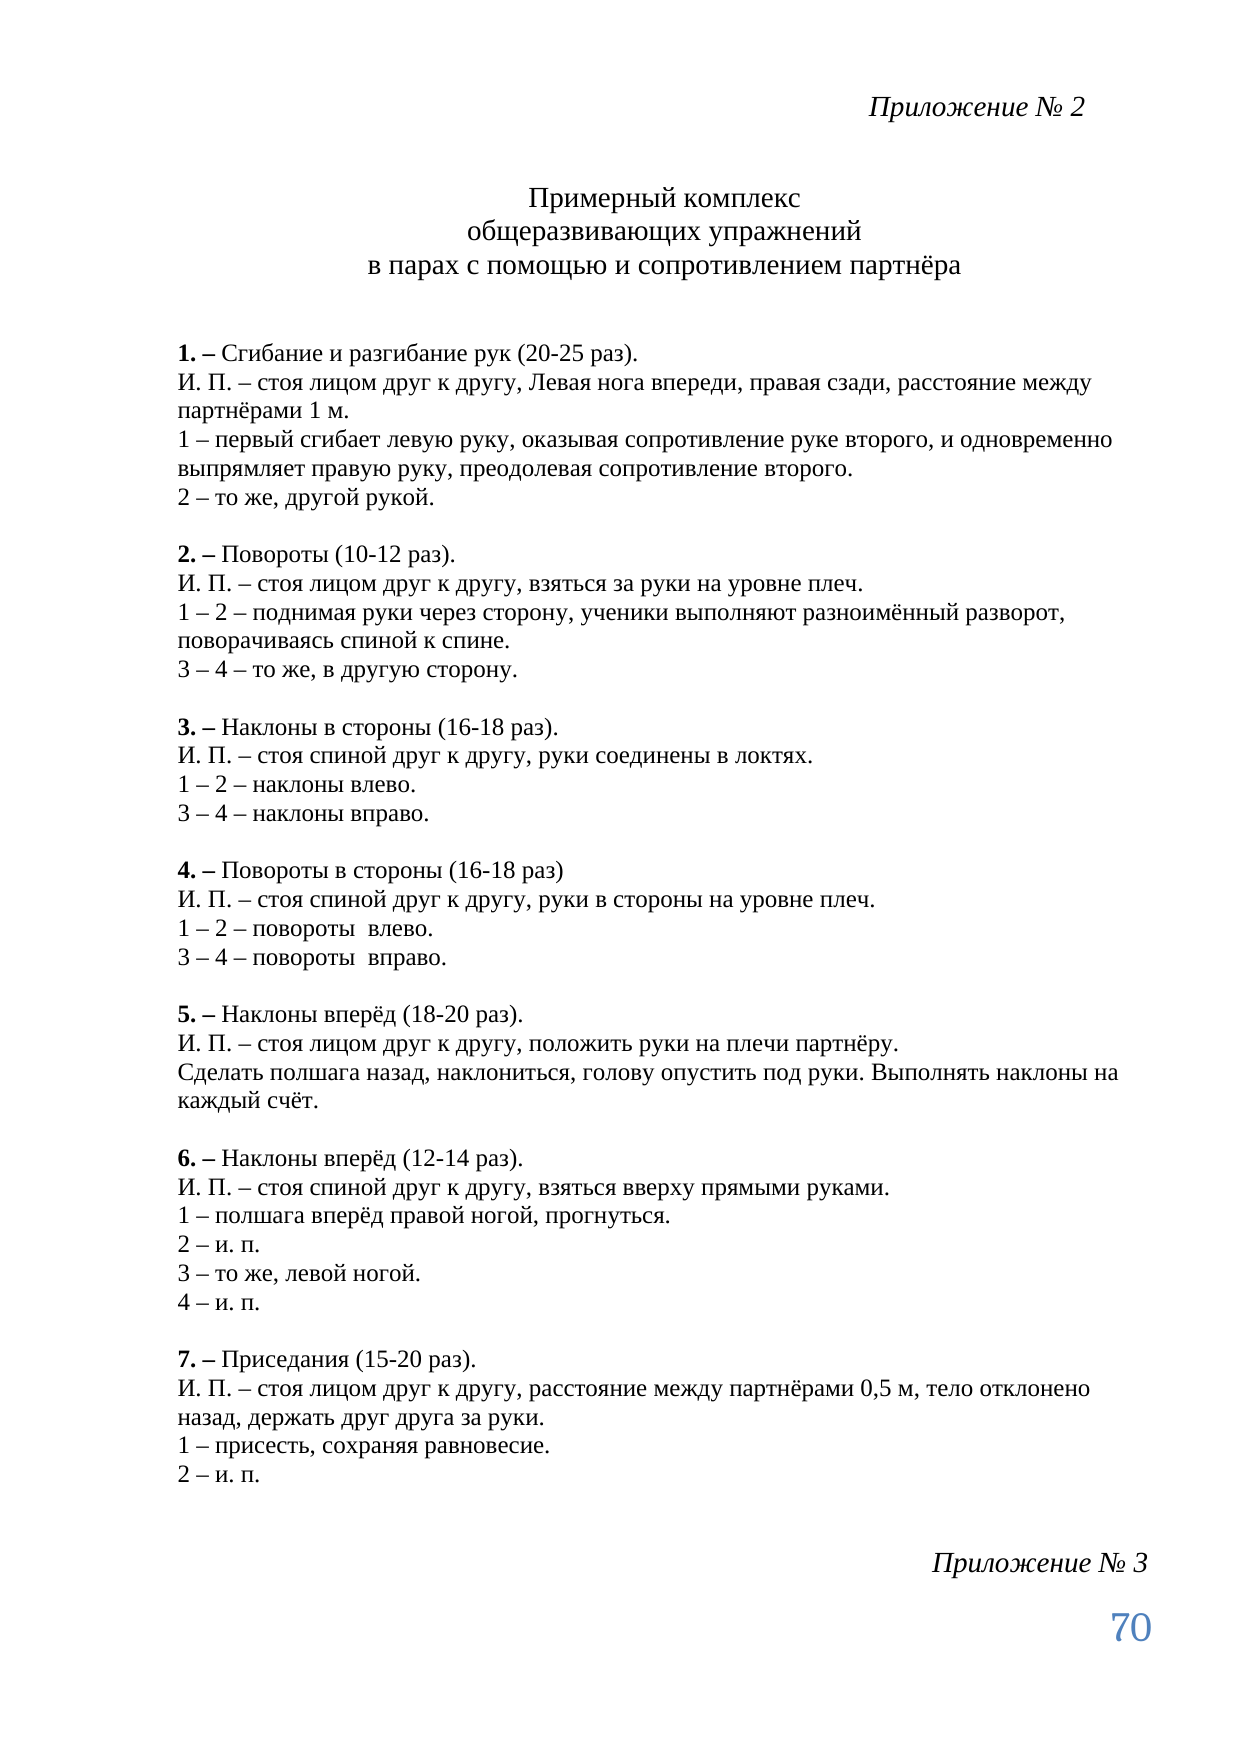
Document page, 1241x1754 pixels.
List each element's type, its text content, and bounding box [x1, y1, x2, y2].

text 1. – Сгибание и разгибание рук (20-25 раз). [177, 338, 1152, 367]
text И. П. – стоя лицом друг к другу, взяться за руки на уровне плеч. [177, 568, 1152, 597]
text И. П. – стоя спиной друг к другу, руки в стороны на уровне плеч. [177, 884, 1152, 913]
text 2 – и. п. [177, 1459, 1152, 1488]
text 1 – первый сгибает левую руку, оказывая сопротивление руке второго, и одновременно выпрямляет правую руку, преодолевая сопротивление второго. [177, 424, 1152, 482]
text Сделать полшага назад, наклониться, голову опустить под руки. Выполнять наклоны на каждый счёт. [177, 1057, 1152, 1114]
text 1 – 2 – наклоны влево. [177, 769, 1152, 798]
text Приложение № 2 [177, 89, 1152, 122]
text 7. – Приседания (15-20 раз). [177, 1344, 1152, 1373]
text Примерный комплекс [177, 180, 1152, 213]
text 4. – Повороты в стороны (16-18 раз) [177, 855, 1152, 884]
text 3 – 4 – наклоны вправо. [177, 798, 1152, 827]
text И. П. – стоя спиной друг к другу, руки соединены в локтях. [177, 740, 1152, 769]
text 1 – полшага вперёд правой ногой, прогнуться. [177, 1200, 1152, 1229]
text 2. – Повороты (10-12 раз). [177, 539, 1152, 568]
text общеразвивающих упражнений [177, 213, 1152, 247]
text 5. – Наклоны вперёд (18-20 раз). [177, 999, 1152, 1028]
text И. П. – стоя лицом друг к другу, положить руки на плечи партнёру. [177, 1028, 1152, 1057]
text 1 – 2 – поднимая руки через сторону, ученики выполняют разноимённый разворот, поворачиваясь спиной к спине. [177, 597, 1152, 654]
text 1 – присесть, сохраняя равновесие. [177, 1430, 1152, 1459]
text 3 – 4 – повороты вправо. [177, 942, 1152, 970]
text 2 – и. п. [177, 1229, 1152, 1258]
text И. П. – стоя спиной друг к другу, взяться вверху прямыми руками. [177, 1172, 1152, 1200]
text 4 – и. п. [177, 1287, 1152, 1315]
text 3 – 4 – то же, в другую сторону. [177, 654, 1152, 683]
text в парах с помощью и сопротивлением партнёра [177, 247, 1152, 280]
text 6. – Наклоны вперёд (12-14 раз). [177, 1143, 1152, 1172]
text 3 – то же, левой ногой. [177, 1258, 1152, 1287]
text 1 – 2 – повороты влево. [177, 913, 1152, 942]
text Приложение № 3 [177, 1545, 1152, 1579]
text И. П. – стоя лицом друг к другу, расстояние между партнёрами 0,5 м, тело отклонено назад, держать друг друга за руки. [177, 1373, 1152, 1430]
text И. П. – стоя лицом друг к другу, Левая нога впереди, правая сзади, расстояние между партнёрами 1 м. [177, 367, 1152, 424]
text 3. – Наклоны в стороны (16-18 раз). [177, 712, 1152, 740]
text 2 – то же, другой рукой. [177, 482, 1152, 510]
